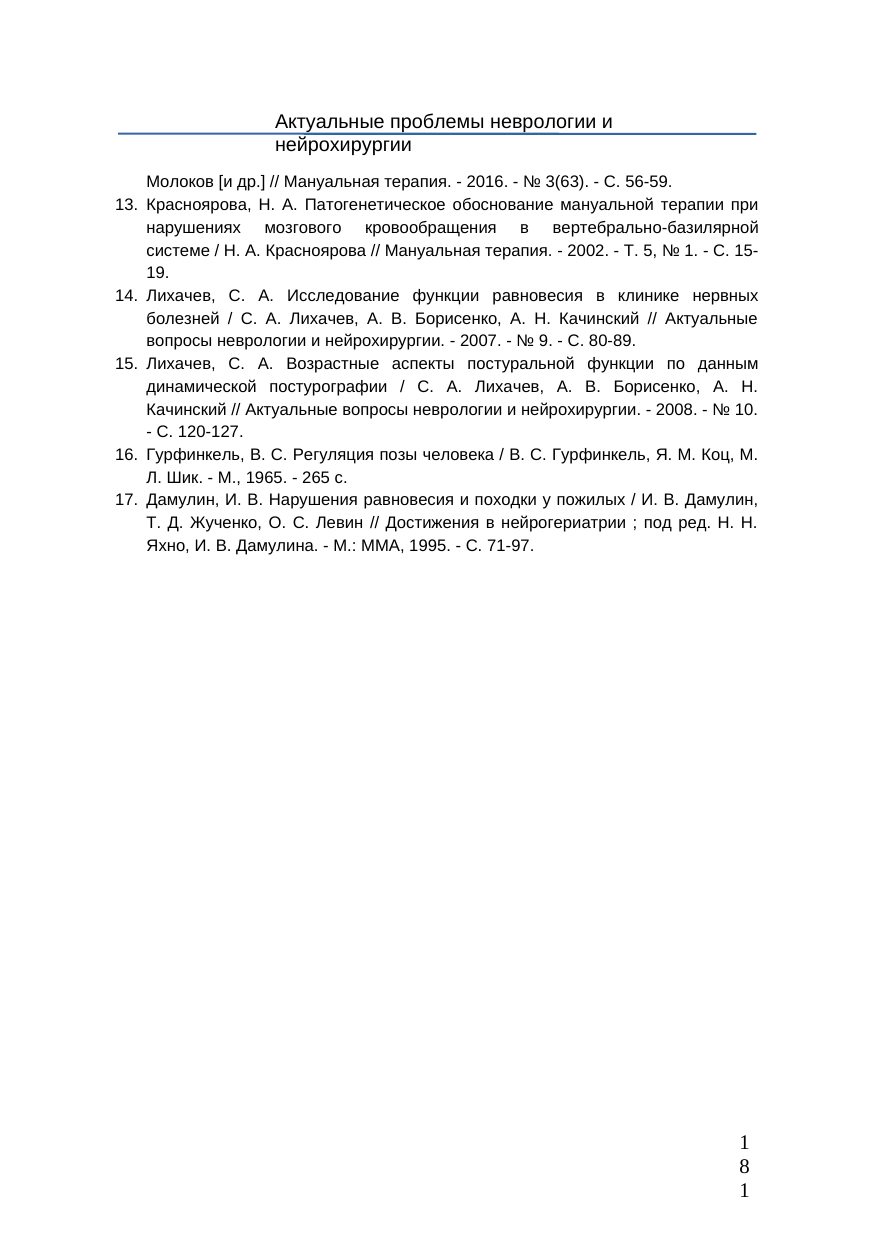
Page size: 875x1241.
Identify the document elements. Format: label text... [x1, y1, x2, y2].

list Дамулин, И. В. Нарушения равновесия и походки у пожилых / И. В. Дамулин, Т. Д. Жученко, О. С. Левин // Достижения в нейрогериатрии ; под ред. Н. Н. Яхно, И. В. Дамулина. - М.: ММА, 1995. - С. 71-97. [115, 490, 759, 555]
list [115, 172, 759, 191]
list Лихачев, С. А. Возрастные аспекты постуральной функции по данным динамической постурографии / С. А. Лихачев, А. В. Борисенко, А. Н. Качинский // Актуальные вопросы неврологии и нейрохирургии. - 2008. - № 10. - С. 120-127. [115, 354, 759, 441]
list Красноярова, Н. А. Патогенетическое обоснование мануальной терапии при нарушениях мозгового кровообращения в вертебрально-базилярной системе / Н. А. Красноярова // Мануальная терапия. - 2002. - Т. 5, № 1. - С. 15-19. [115, 195, 759, 282]
list Гурфинкель, В. С. Регуляция позы человека / В. С. Гурфинкель, Я. М. Коц, М. Л. Шик. - М., 1965. - 265 с. [115, 445, 759, 487]
list Лихачев, С. А. Исследование функции равновесия в клинике нервных болезней / С. А. Лихачев, А. В. Борисенко, А. Н. Качинский // Актуальные вопросы неврологии и нейрохирургии. - 2007. - № 9. - С. 80-89. [115, 286, 759, 350]
